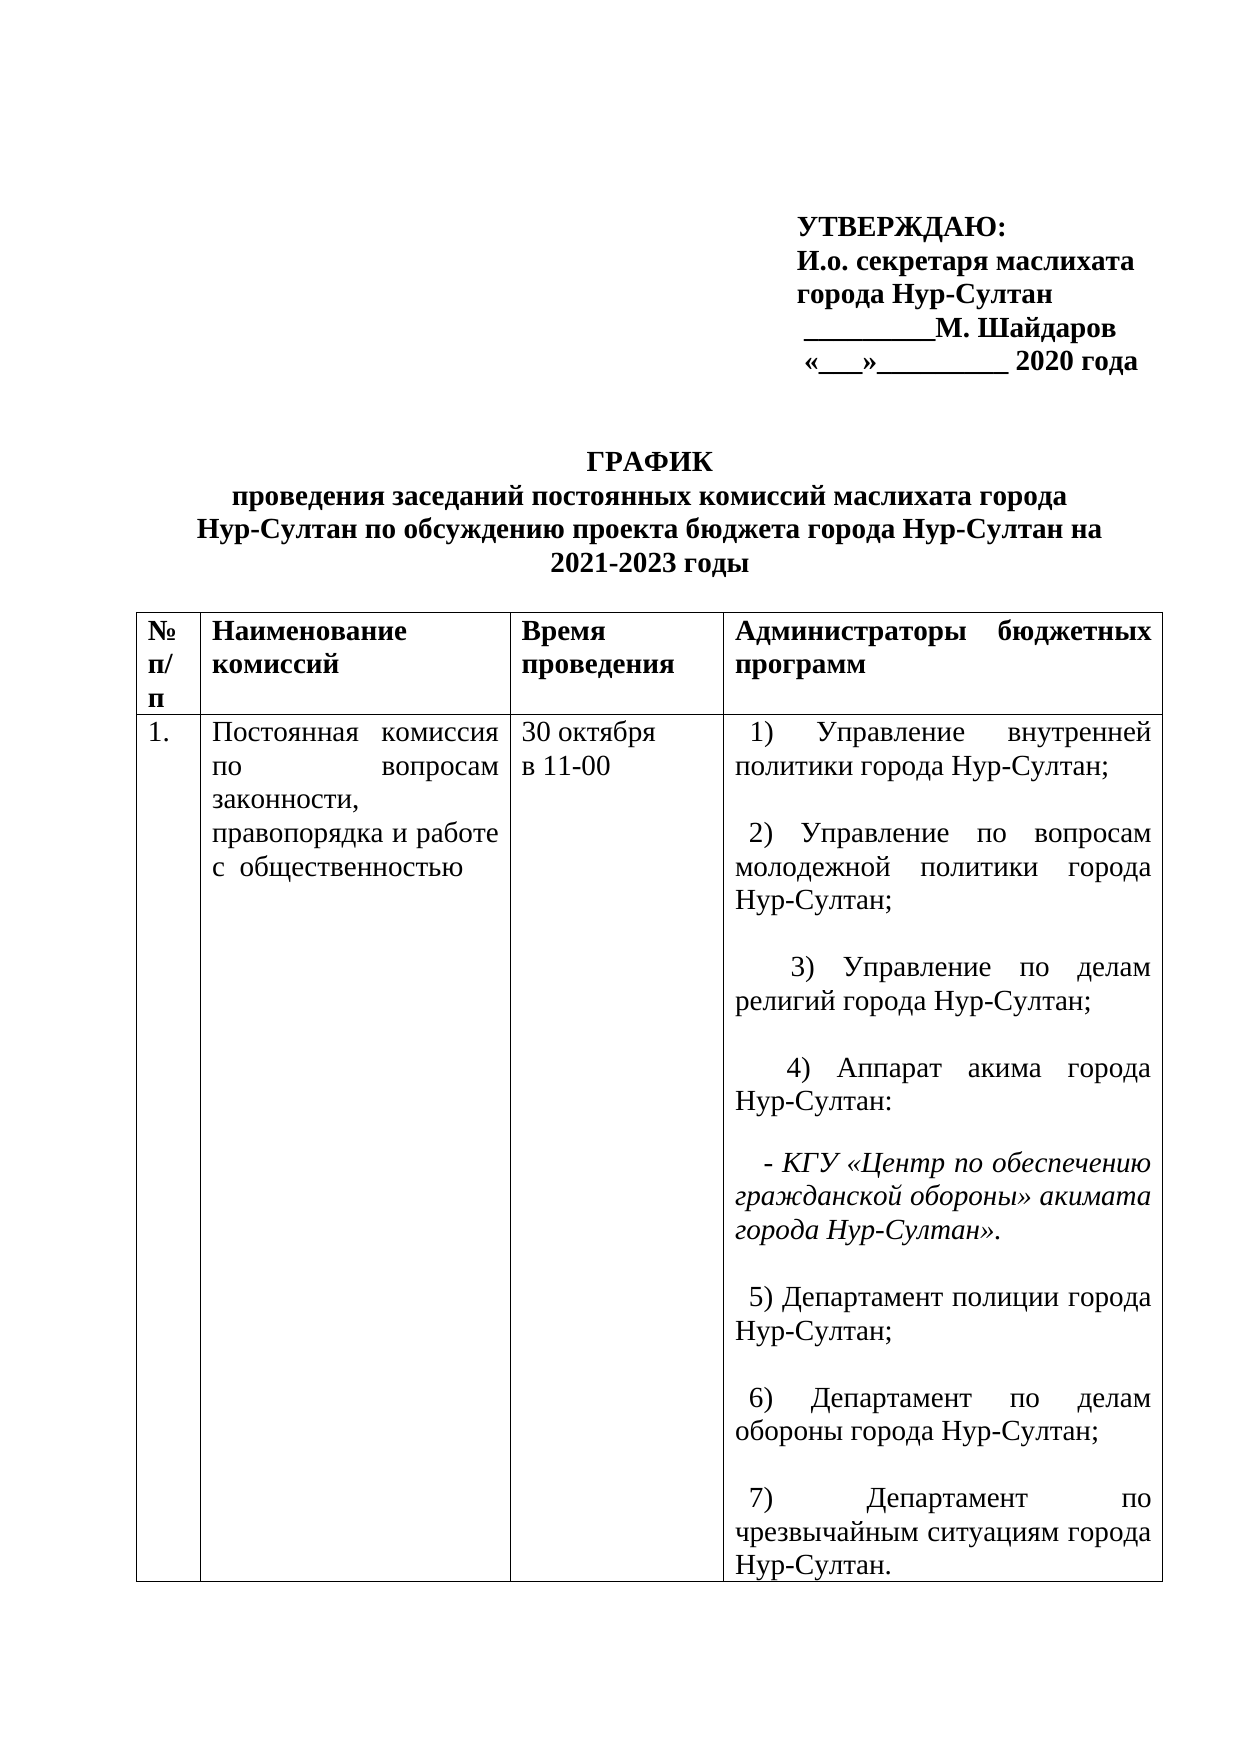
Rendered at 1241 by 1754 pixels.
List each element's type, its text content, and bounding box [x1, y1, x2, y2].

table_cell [201, 715, 510, 1581]
text города Нур-Султан [738, 276, 1152, 310]
table_cell 1. [137, 715, 200, 1581]
table_header Администраторы бюджетных программ [724, 613, 1162, 713]
text проведения заседаний постоянных комиссий маслихата города Нур-Султан по обсуждению проекта бюджета города Нур-Султан на 2021-2023 годы [148, 478, 1152, 578]
table_header Время проведения [511, 613, 723, 713]
table_cell 30 октября в 11-00 [511, 715, 723, 1581]
text _________М. Шайдаров [738, 310, 1152, 343]
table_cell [724, 715, 1162, 1581]
text ГРАФИК [148, 444, 1152, 478]
text «___»_________ 2020 года [738, 343, 1152, 377]
text И.о. секретаря маслихата [738, 243, 1152, 276]
text УТВЕРЖДАЮ: [738, 209, 1152, 243]
table_header № п/п [137, 613, 200, 713]
table_header Наименование комиссий [201, 613, 510, 713]
